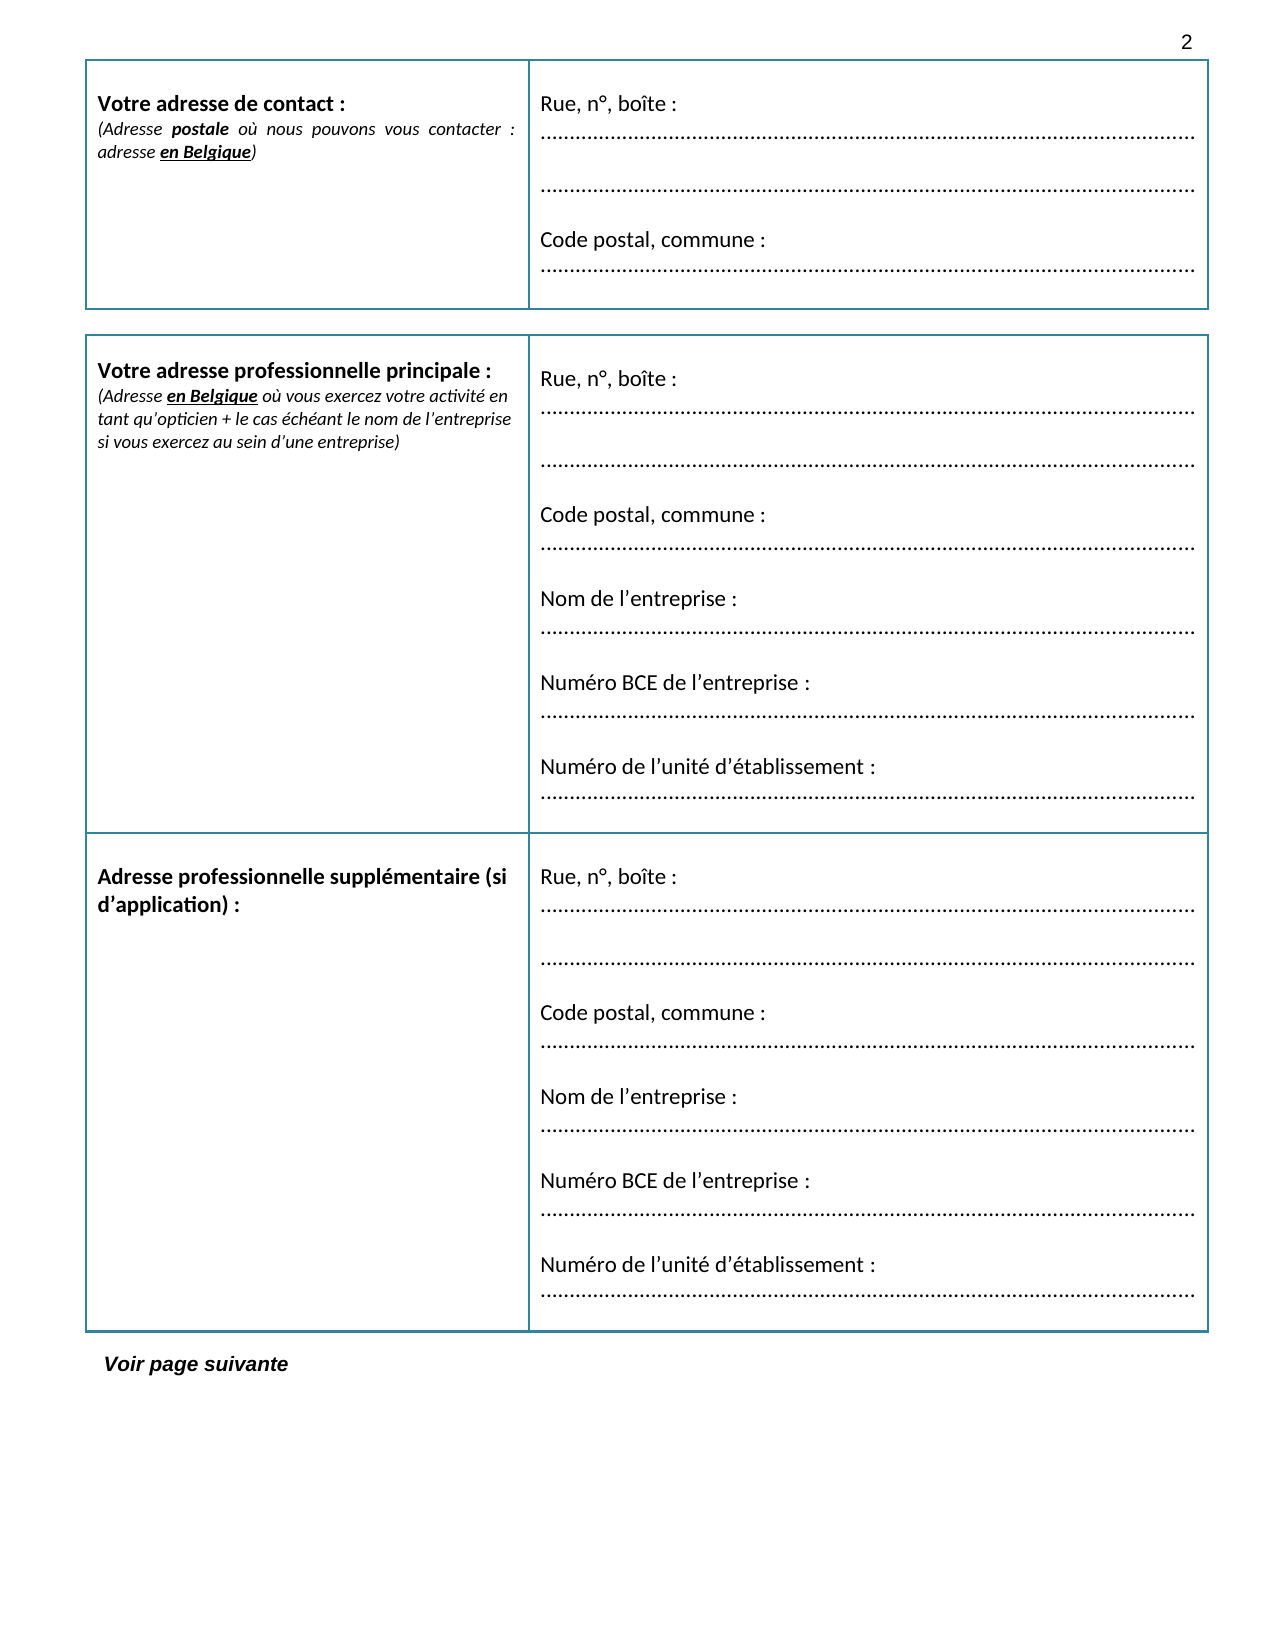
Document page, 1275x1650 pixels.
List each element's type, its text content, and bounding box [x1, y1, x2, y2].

table_header Rue, n°, boîte : Code postal, commune : [530, 61, 1207, 308]
table_cell Rue, n°, boîte : Code postal, commune : Nom de l’entreprise : Numéro BCE de l’entreprise : Numéro de l’unité d’établissement : [530, 834, 1207, 1330]
table_header Rue, n°, boîte : Code postal, commune : Nom de l’entreprise : Numéro BCE de l’entreprise : Numéro de l’unité d’établissement : [530, 336, 1207, 832]
table_header Votre adresse de contact : (Adresse postale où nous pouvons vous contacter : adresse en Belgique) [87, 61, 528, 308]
table_cell Adresse professionnelle supplémentaire (si d’application) : [87, 834, 528, 1330]
table_header Votre adresse professionnelle principale : (Adresse en Belgique où vous exercez votre activité en tant qu’opticien + le cas échéant le nom de l’entreprise si vous exercez au sein d’une entreprise) [87, 336, 528, 832]
text Voir page suivante [103, 1352, 1192, 1376]
